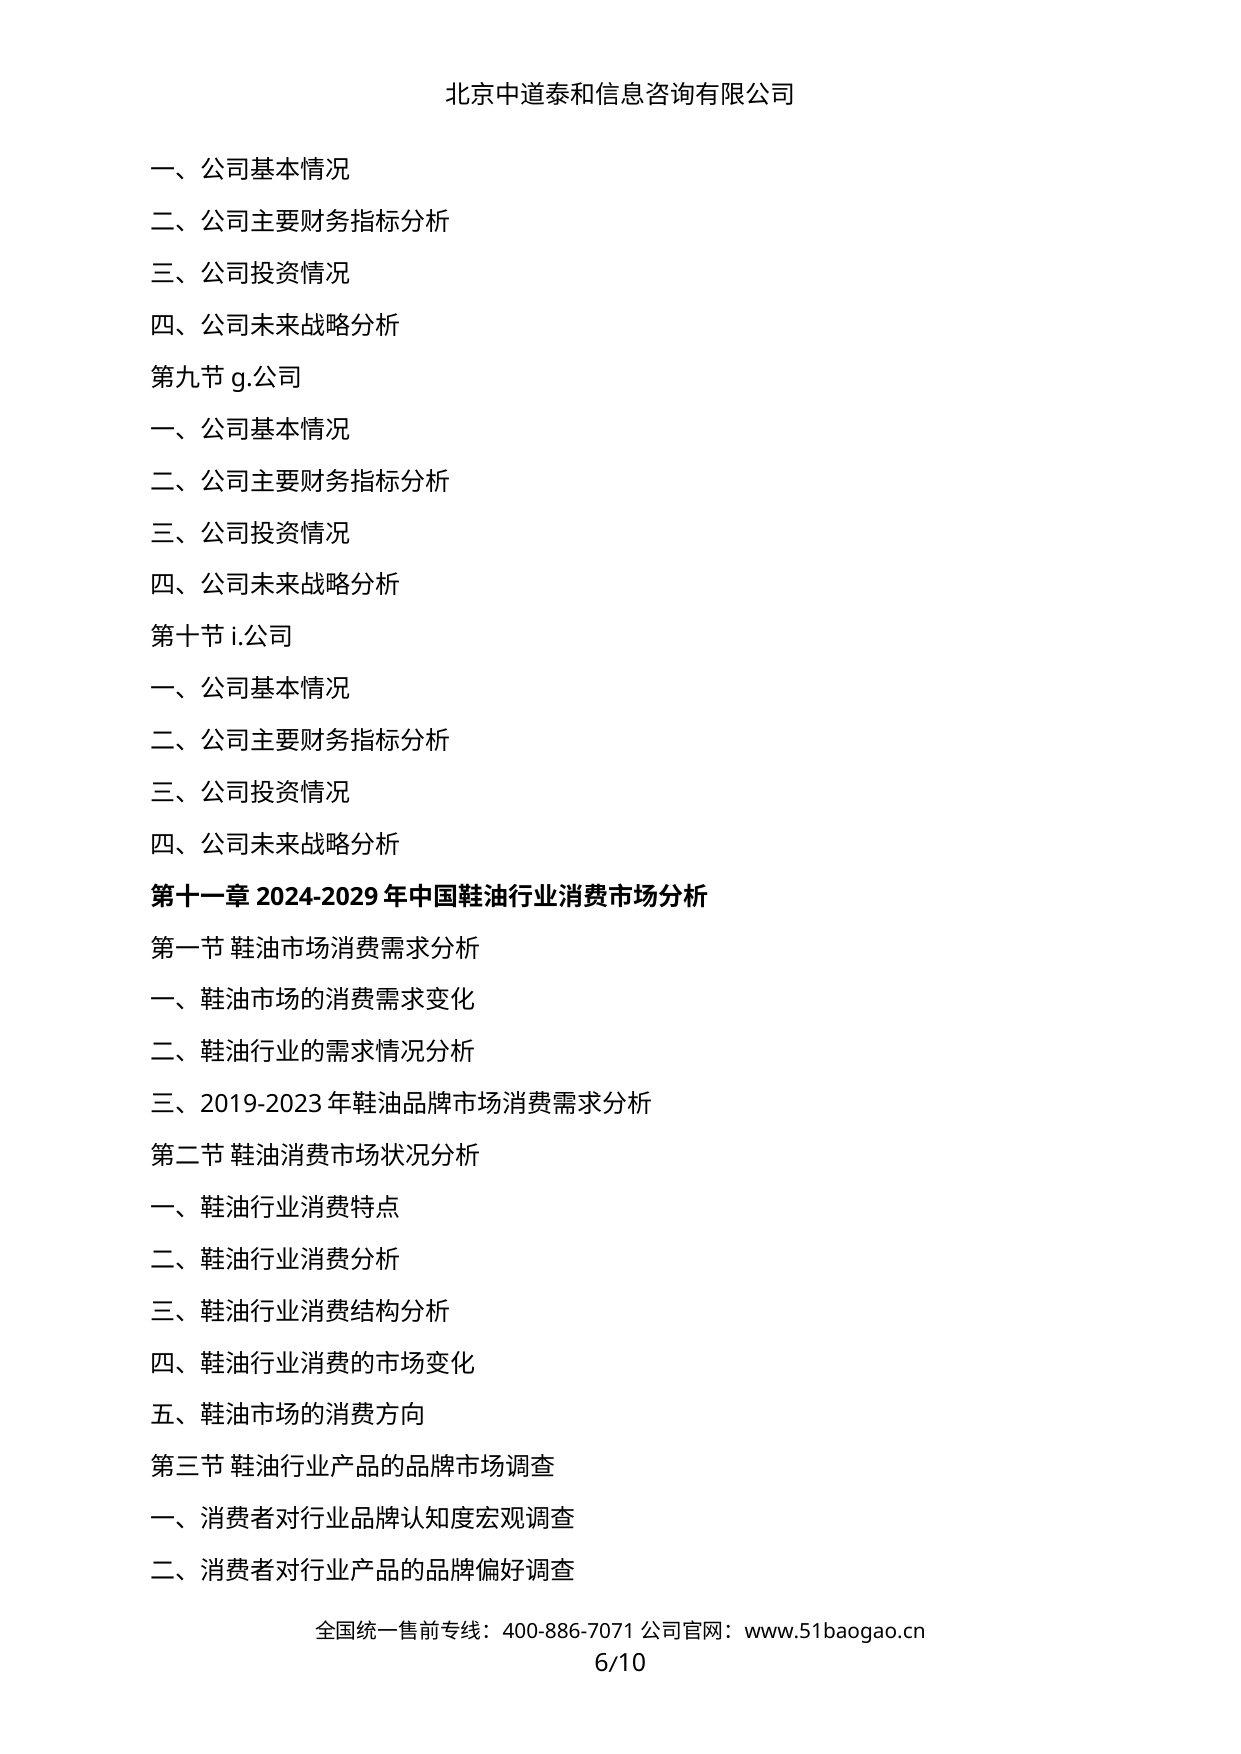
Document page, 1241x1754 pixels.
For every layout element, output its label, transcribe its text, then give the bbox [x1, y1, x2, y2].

text 二、公司主要财务指标分析 [150, 202, 1090, 238]
text 三、鞋油行业消费结构分析 [150, 1291, 1090, 1327]
text 第十节 i.公司 [150, 617, 1090, 653]
text 第九节 g.公司 [150, 357, 1090, 394]
text 第二节 鞋油消费市场状况分析 [150, 1136, 1090, 1172]
text 四、鞋油行业消费的市场变化 [150, 1343, 1090, 1379]
text 三、公司投资情况 [150, 254, 1090, 290]
text 二、鞋油行业的需求情况分析 [150, 1032, 1090, 1068]
text 四、公司未来战略分析 [150, 565, 1090, 601]
text 第一节 鞋油市场消费需求分析 [150, 928, 1090, 964]
text 一、鞋油市场的消费需求变化 [150, 980, 1090, 1016]
text 二、消费者对行业产品的品牌偏好调查 [150, 1551, 1090, 1587]
text 一、公司基本情况 [150, 409, 1090, 446]
text 三、2019-2023年鞋油品牌市场消费需求分析 [150, 1084, 1090, 1120]
text 二、公司主要财务指标分析 [150, 721, 1090, 757]
text 二、公司主要财务指标分析 [150, 461, 1090, 497]
text 一、消费者对行业品牌认知度宏观调查 [150, 1499, 1090, 1535]
text 一、公司基本情况 [150, 669, 1090, 705]
text 一、鞋油行业消费特点 [150, 1187, 1090, 1224]
text 五、鞋油市场的消费方向 [150, 1395, 1090, 1431]
text 一、公司基本情况 [150, 150, 1090, 186]
text 第三节 鞋油行业产品的品牌市场调查 [150, 1447, 1090, 1483]
text 三、公司投资情况 [150, 772, 1090, 809]
text 第十一章 2024-2029年中国鞋油行业消费市场分析 [150, 876, 1090, 912]
text 三、公司投资情况 [150, 513, 1090, 549]
text 四、公司未来战略分析 [150, 306, 1090, 342]
text 四、公司未来战略分析 [150, 824, 1090, 861]
text 二、鞋油行业消费分析 [150, 1239, 1090, 1276]
